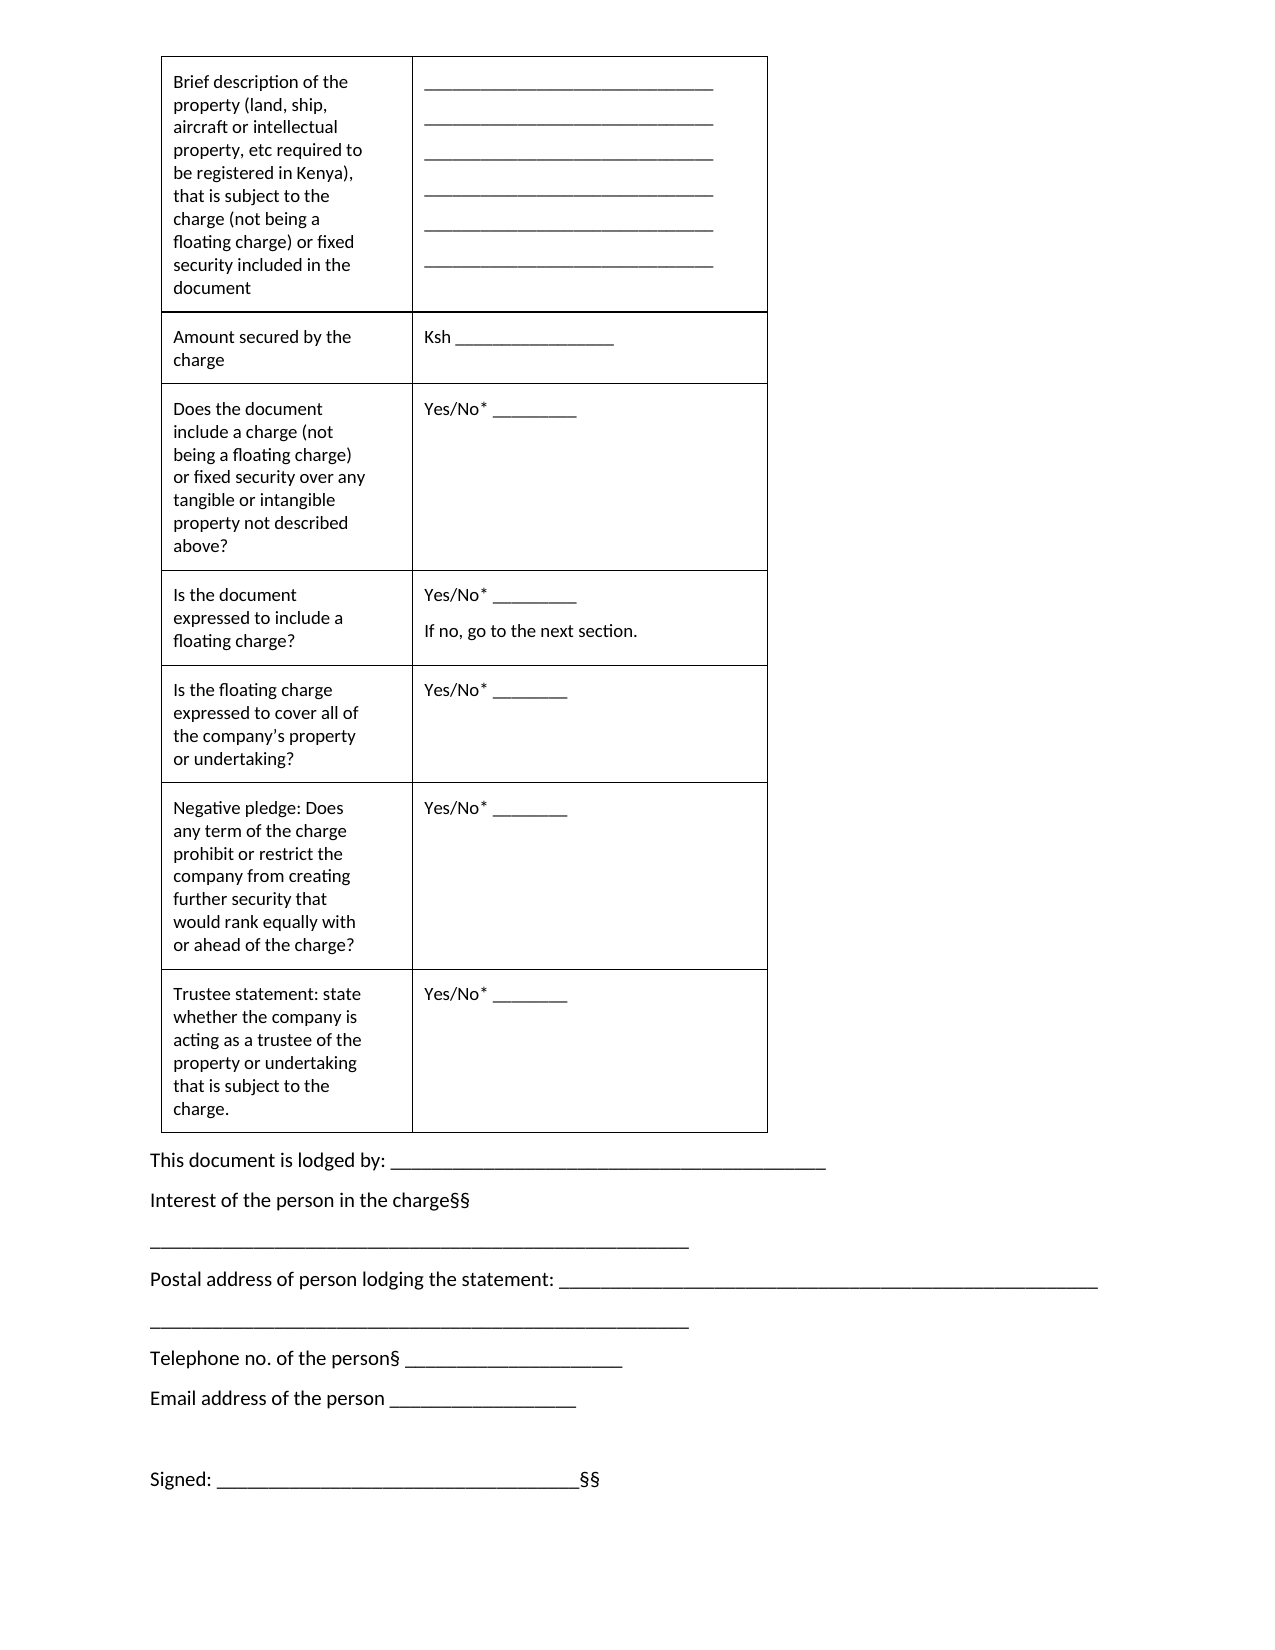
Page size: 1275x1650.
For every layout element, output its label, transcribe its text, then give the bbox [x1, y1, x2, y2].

table_cell Yes/No* ________ [413, 666, 767, 782]
table_cell Yes/No* ________ [413, 970, 767, 1132]
table_cell Yes/No* ________ [413, 783, 767, 969]
table_cell Is the floating charge expressed to cover all of the company’s property or undertaking? [162, 666, 412, 782]
text Postal address of person lodging the statement: ____________________________________________________ [150, 1264, 1107, 1292]
table_cell Is the document expressed to include a floating charge? [162, 571, 412, 664]
text This document is lodged by: __________________________________________ [150, 1146, 1107, 1173]
text Signed: ___________________________________§§ [150, 1464, 1107, 1492]
text ____________________________________________________ [150, 1304, 1107, 1331]
table_cell Brief description of the property (land, ship, aircraft or intellectual property, etc required to be registered in Kenya), that is subject to the charge (not being a floating charge) or fixed security included in the document [162, 57, 412, 311]
table_cell Amount secured by the charge [162, 313, 412, 383]
text Interest of the person in the charge§§ [150, 1185, 1107, 1212]
text Telephone no. of the person§ _____________________ [150, 1344, 1107, 1371]
table_cell Trustee statement: state whether the company is acting as a trustee of the property or undertaking that is subject to the charge. [162, 970, 412, 1132]
table_cell Yes/No* _________ [413, 384, 767, 570]
table_cell Does the document include a charge (not being a floating charge) or fixed security over any tangible or intangible property not described above? [162, 384, 412, 570]
table_cell _______________________________ _______________________________ _______________________________ _______________________________ _______________________________ _______________________________ [413, 57, 767, 311]
table_cell Yes/No* _________ If no, go to the next section. [413, 571, 767, 664]
text ____________________________________________________ [150, 1225, 1107, 1252]
text Email address of the person __________________ [150, 1383, 1107, 1410]
table_cell Ksh _________________ [413, 313, 767, 383]
table_cell Negative pledge: Does any term of the charge prohibit or restrict the company from creating further security that would rank equally with or ahead of the charge? [162, 783, 412, 969]
